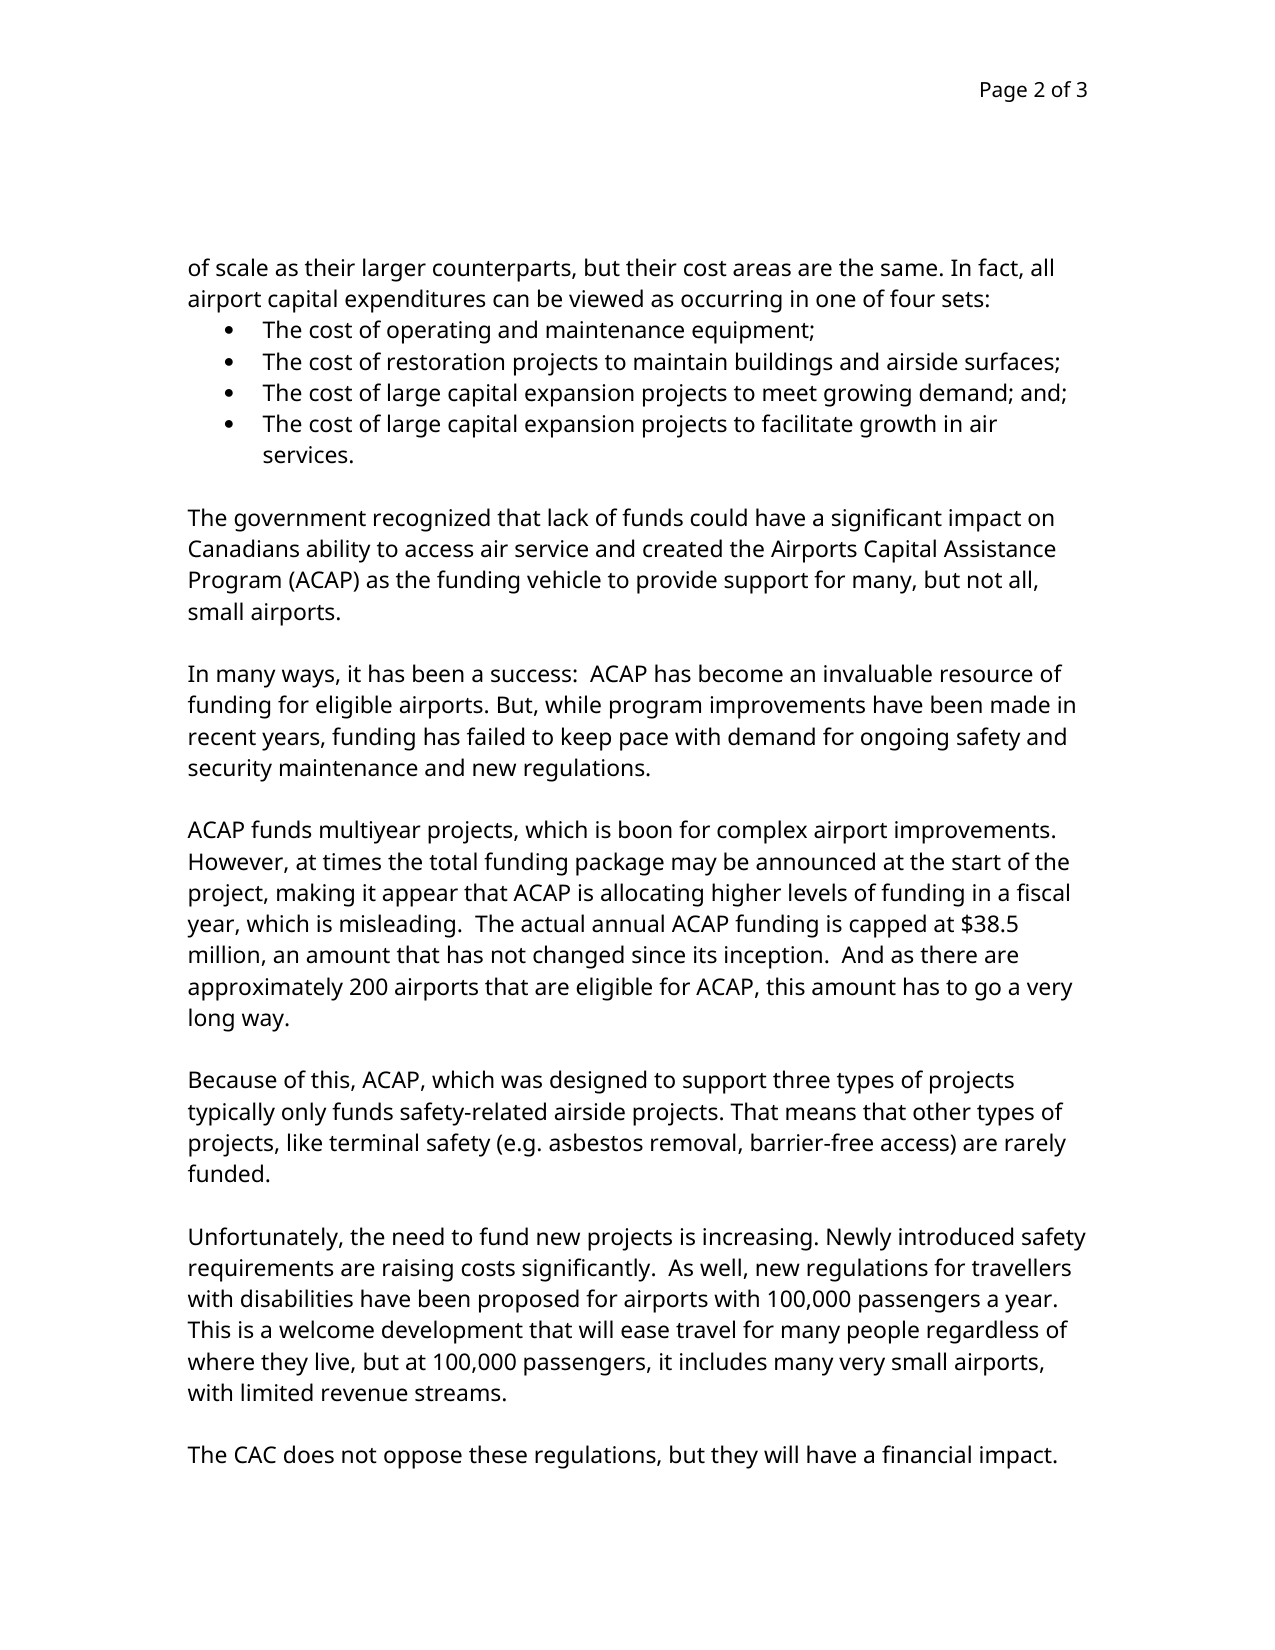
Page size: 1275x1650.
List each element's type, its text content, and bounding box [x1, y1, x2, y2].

text Because of this, ACAP, which was designed to support three types of projects typically only funds safety-related airside projects. That means that other types of projects, like terminal safety (e.g. asbestos removal, barrier-free access) are rarely funded. [187, 1064, 1087, 1189]
text The government recognized that lack of funds could have a significant impact on Canadians ability to access air service and created the Airports Capital Assistance Program (ACAP) as the funding vehicle to provide support for many, but not all, small airports. [187, 502, 1087, 627]
text The CAC does not oppose these regulations, but they will have a financial impact. [187, 1439, 1087, 1471]
list The cost of large capital expansion projects to meet growing demand; and; [225, 377, 1087, 408]
text In many ways, it has been a success: ACAP has become an invaluable resource of funding for eligible airports. But, while program improvements have been made in recent years, funding has failed to keep pace with demand for ongoing safety and security maintenance and new regulations. [187, 658, 1087, 783]
list The cost of operating and maintenance equipment; [225, 314, 1087, 346]
list The cost of large capital expansion projects to facilitate growth in air services. [225, 408, 1087, 471]
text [187, 252, 1087, 314]
text ACAP funds multiyear projects, which is boon for complex airport improvements. However, at times the total funding package may be announced at the start of the project, making it appear that ACAP is allocating higher levels of funding in a fiscal year, which is misleading. The actual annual ACAP funding is capped at $38.5 million, an amount that has not changed since its inception. And as there are approximately 200 airports that are eligible for ACAP, this amount has to go a very long way. [187, 814, 1087, 1033]
list The cost of restoration projects to maintain buildings and airside surfaces; [225, 346, 1087, 377]
text Unfortunately, the need to fund new projects is increasing. Newly introduced safety requirements are raising costs significantly. As well, new regulations for travellers with disabilities have been proposed for airports with 100,000 passengers a year. This is a welcome development that will ease travel for many people regardless of where they live, but at 100,000 passengers, it includes many very small airports, with limited revenue streams. [187, 1221, 1087, 1408]
